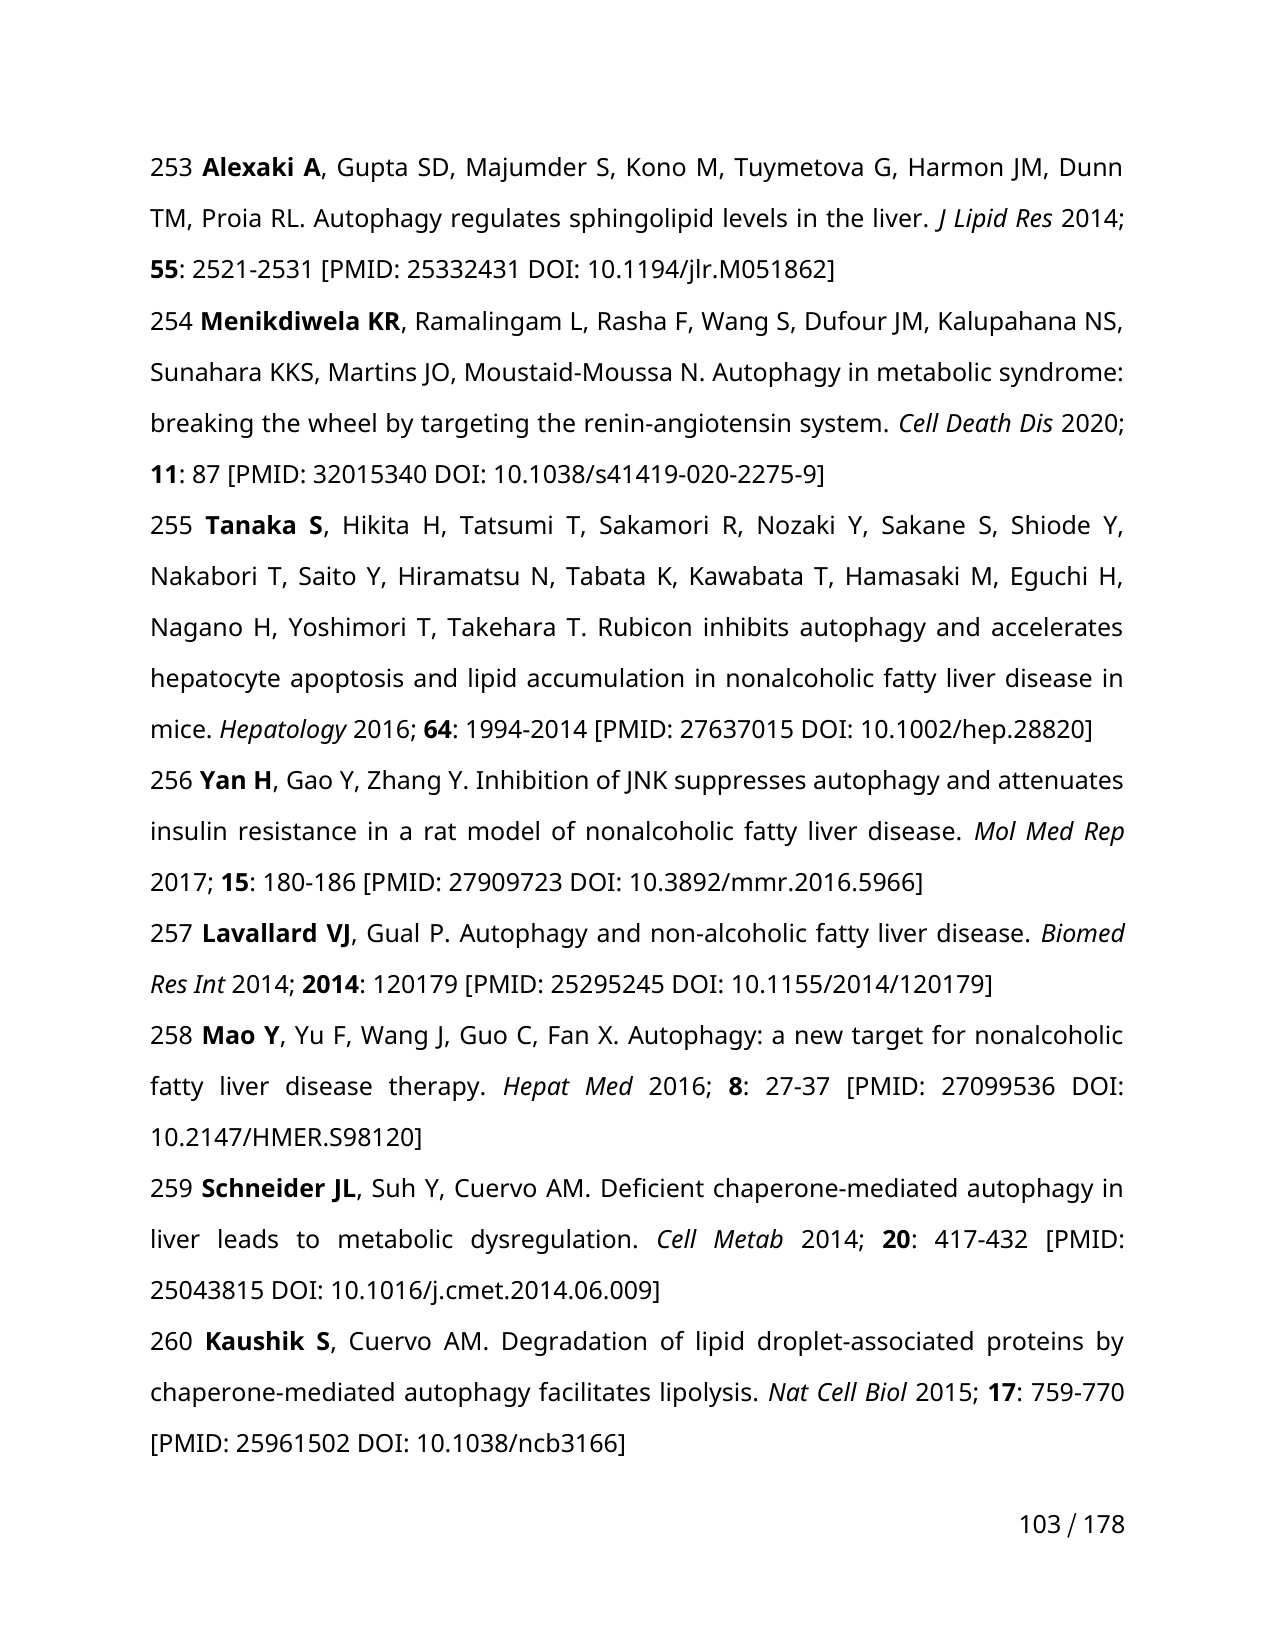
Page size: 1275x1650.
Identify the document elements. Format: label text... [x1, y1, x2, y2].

text 256 Yan H, Gao Y, Zhang Y. Inhibition of JNK suppresses autophagy and attenuates insulin resistance in a rat model of nonalcoholic fatty liver disease. Mol Med Rep 2017; 15: 180-186 [PMID: 27909723 DOI: 10.3892/mmr.2016.5966] [150, 762, 1125, 899]
text 257 Lavallard VJ, Gual P. Autophagy and non-alcoholic fatty liver disease. Biomed Res Int 2014; 2014: 120179 [PMID: 25295245 DOI: 10.1155/2014/120179] [150, 916, 1125, 1001]
text 260 Kaushik S, Cuervo AM. Degradation of lipid droplet-associated proteins by chaperone-mediated autophagy facilitates lipolysis. Nat Cell Biol 2015; 17: 759-770 [PMID: 25961502 DOI: 10.1038/ncb3166] [150, 1324, 1125, 1460]
text 259 Schneider JL, Suh Y, Cuervo AM. Deficient chaperone-mediated autophagy in liver leads to metabolic dysregulation. Cell Metab 2014; 20: 417-432 [PMID: 25043815 DOI: 10.1016/j.cmet.2014.06.009] [150, 1171, 1125, 1307]
text 254 Menikdiwela KR, Ramalingam L, Rasha F, Wang S, Dufour JM, Kalupahana NS, Sunahara KKS, Martins JO, Moustaid-Moussa N. Autophagy in metabolic syndrome: breaking the wheel by targeting the renin-angiotensin system. Cell Death Dis 2020; 11: 87 [PMID: 32015340 DOI: 10.1038/s41419-020-2275-9] [150, 303, 1125, 490]
text 258 Mao Y, Yu F, Wang J, Guo C, Fan X. Autophagy: a new target for nonalcoholic fatty liver disease therapy. Hepat Med 2016; 8: 27-37 [PMID: 27099536 DOI: 10.2147/HMER.S98120] [150, 1018, 1125, 1154]
text 255 Tanaka S, Hikita H, Tatsumi T, Sakamori R, Nozaki Y, Sakane S, Shiode Y, Nakabori T, Saito Y, Hiramatsu N, Tabata K, Kawabata T, Hamasaki M, Eguchi H, Nagano H, Yoshimori T, Takehara T. Rubicon inhibits autophagy and accelerates hepatocyte apoptosis and lipid accumulation in nonalcoholic fatty liver disease in mice. Hepatology 2016; 64: 1994-2014 [PMID: 27637015 DOI: 10.1002/hep.28820] [150, 507, 1125, 746]
text 253 Alexaki A, Gupta SD, Majumder S, Kono M, Tuymetova G, Harmon JM, Dunn TM, Proia RL. Autophagy regulates sphingolipid levels in the liver. J Lipid Res 2014; 55: 2521-2531 [PMID: 25332431 DOI: 10.1194/jlr.M051862] [150, 150, 1125, 286]
